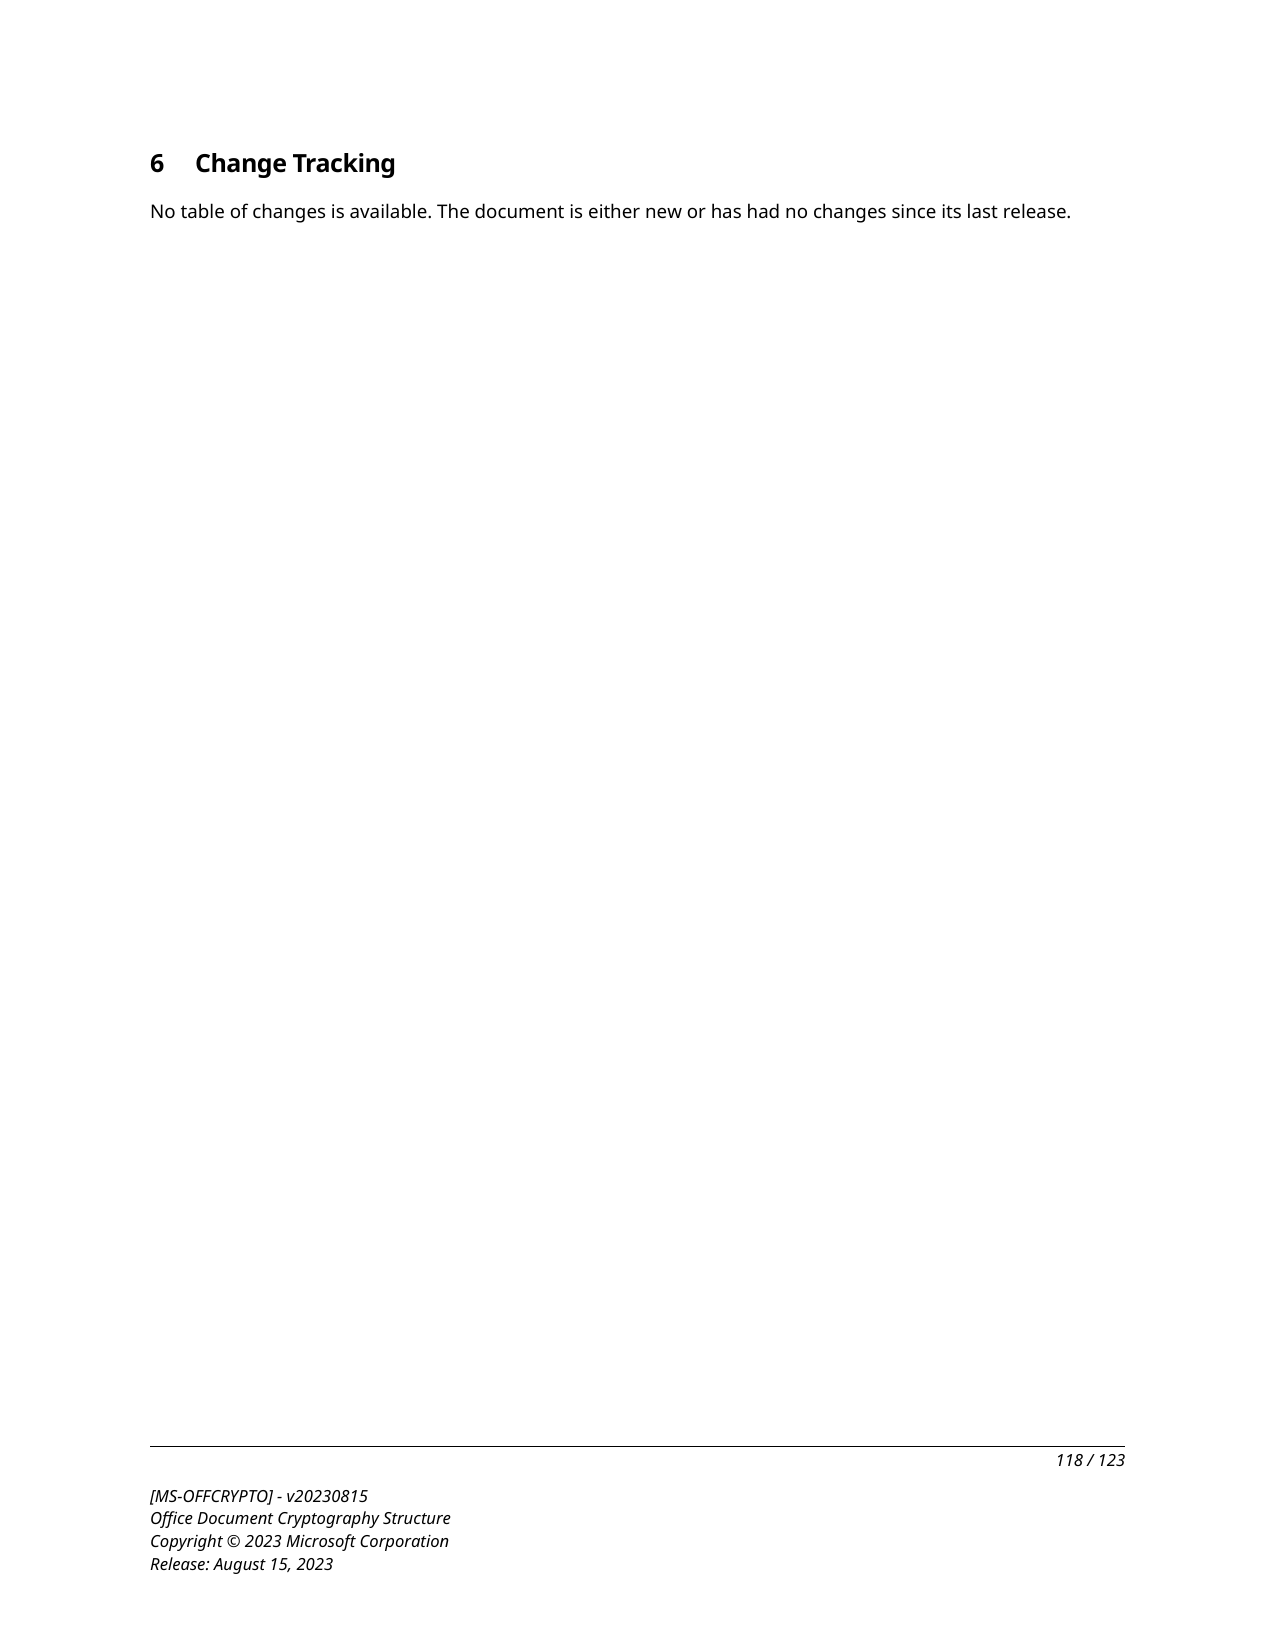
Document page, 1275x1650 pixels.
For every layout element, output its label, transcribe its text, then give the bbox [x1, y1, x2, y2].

text No table of changes is available. The document is either new or has had no changes since its last release. [150, 199, 1125, 224]
subtitle Change Tracking [150, 146, 1125, 180]
